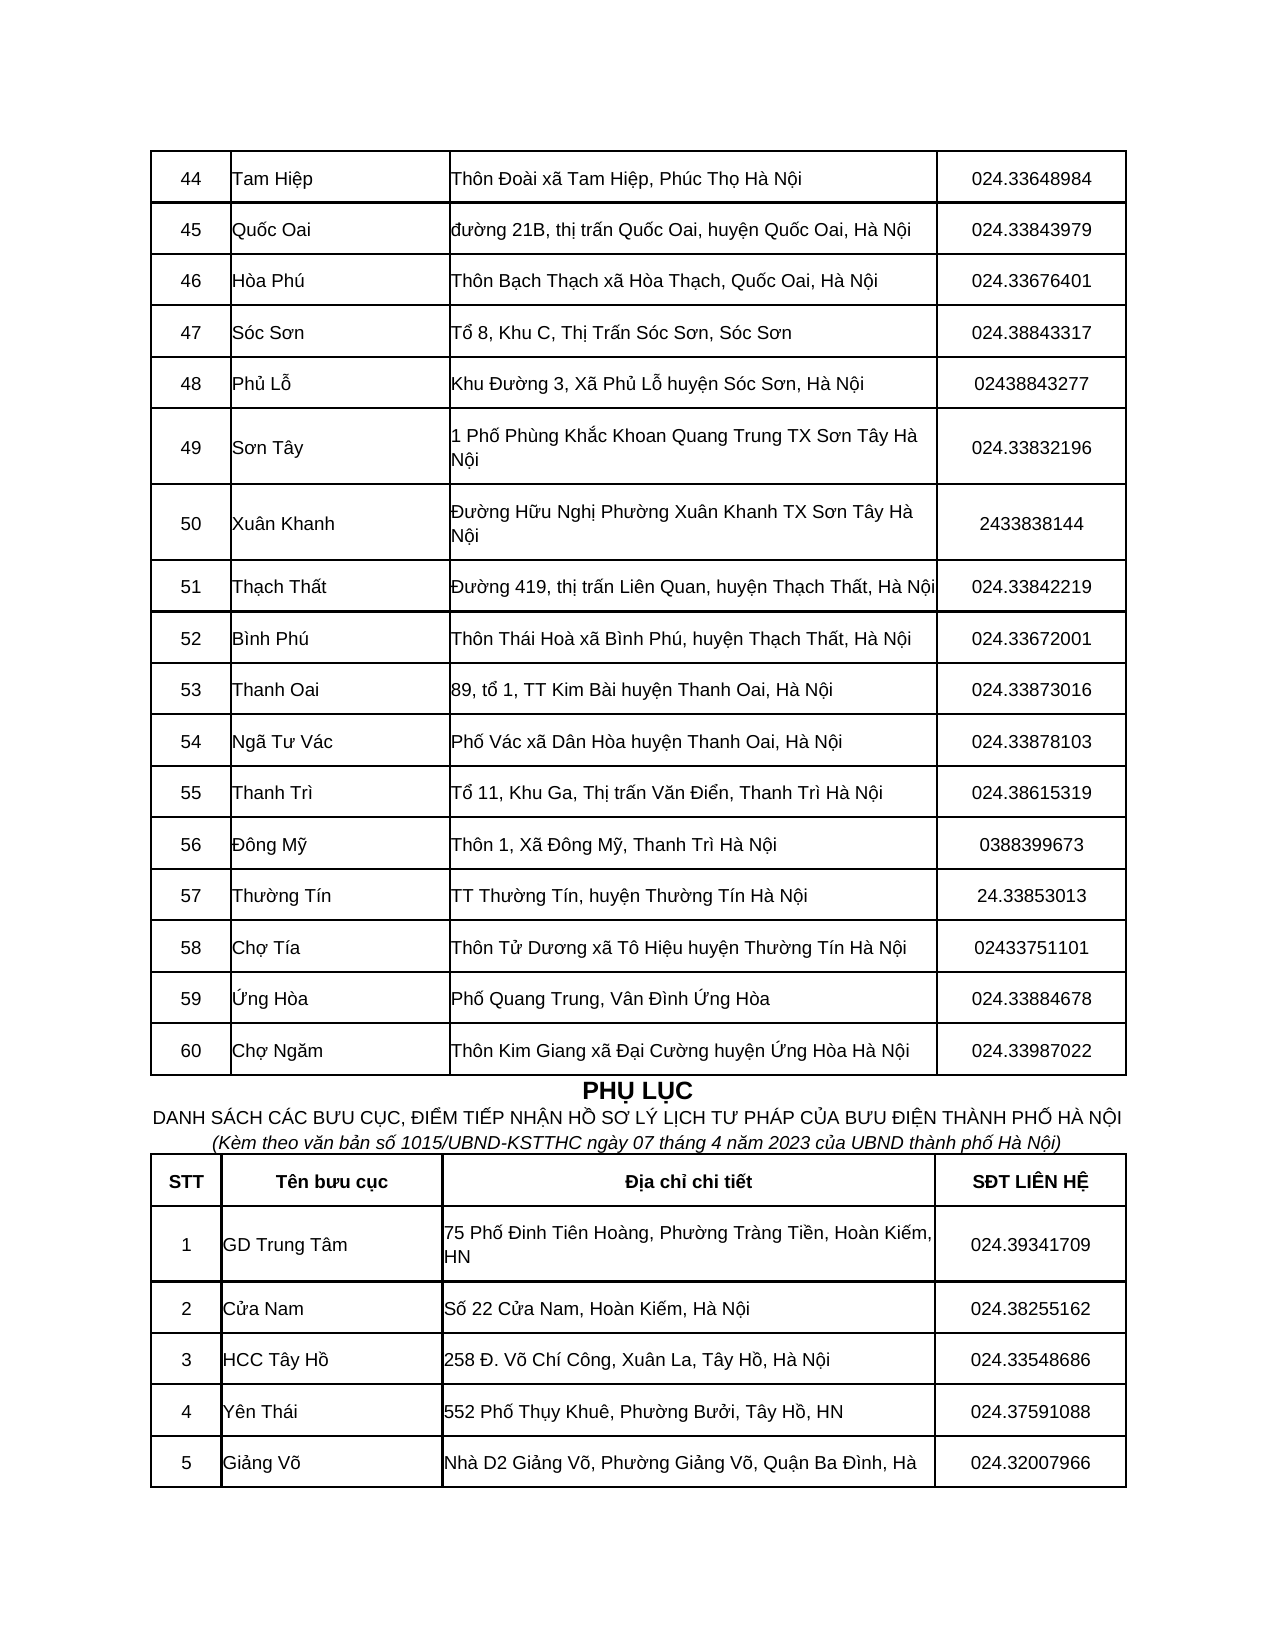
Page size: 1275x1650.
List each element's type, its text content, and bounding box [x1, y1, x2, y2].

table_cell 5 [152, 1437, 220, 1486]
table_cell Tổ 8, Khu C, Thị Trấn Sóc Sơn, Sóc Sơn [451, 306, 936, 356]
table_cell 54 [152, 715, 230, 765]
table_cell 02438843277 [938, 358, 1125, 407]
table_cell 48 [152, 358, 230, 407]
table_cell 1 [152, 1207, 220, 1280]
table_cell Sơn Tây [232, 409, 449, 483]
table_cell 57 [152, 870, 230, 919]
table_cell Ngã Tư Vác [232, 715, 449, 765]
text PHỤ LỤC [150, 1076, 1125, 1104]
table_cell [444, 1437, 934, 1486]
table_header SĐT LIÊN HỆ [936, 1155, 1125, 1204]
text DANH SÁCH CÁC BƯU CỤC, ĐIỂM TIẾP NHẬN HỒ SƠ LÝ LỊCH TƯ PHÁP CỦA BƯU ĐIỆN THÀNH PHỐ HÀ NỘI (Kèm theo văn bản số 1015/UBND-KSTTHC ngày 07 tháng 4 năm 2023 của UBND thành phố Hà Nội) [150, 1104, 1125, 1153]
table_cell 4 [152, 1385, 220, 1435]
table_cell 75 Phố Đinh Tiên Hoàng, Phường Tràng Tiền, Hoàn Kiếm, HN [444, 1207, 934, 1280]
table_cell 58 [152, 921, 230, 971]
table_cell 024.33672001 [938, 613, 1125, 662]
table_cell Sóc Sơn [232, 306, 449, 356]
table_cell Phố Vác xã Dân Hòa huyện Thanh Oai, Hà Nội [451, 715, 936, 765]
table_cell 44 [152, 152, 230, 201]
table_cell 45 [152, 204, 230, 253]
table_cell 59 [152, 973, 230, 1022]
table_cell Xuân Khanh [232, 485, 449, 559]
table_cell 2 [152, 1283, 220, 1332]
table_cell 024.33548686 [936, 1334, 1125, 1383]
table_header STT [152, 1155, 220, 1204]
table_cell 89, tổ 1, TT Kim Bài huyện Thanh Oai, Hà Nội [451, 664, 936, 713]
table_cell 2433838144 [938, 485, 1125, 559]
table_cell Thôn Đoài xã Tam Hiệp, Phúc Thọ Hà Nội [451, 152, 936, 201]
table_cell đường 21B, thị trấn Quốc Oai, huyện Quốc Oai, Hà Nội [451, 204, 936, 253]
table_cell 024.33878103 [938, 715, 1125, 765]
table_cell Thôn Kim Giang xã Đại Cường huyện Ứng Hòa Hà Nội [451, 1024, 936, 1073]
table_header Tên bưu cục [223, 1155, 441, 1204]
table_cell 024.33873016 [938, 664, 1125, 713]
table_cell 024.38615319 [938, 767, 1125, 816]
table_cell 49 [152, 409, 230, 483]
table_cell 024.37591088 [936, 1385, 1125, 1435]
table_cell Khu Đường 3, Xã Phủ Lỗ huyện Sóc Sơn, Hà Nội [451, 358, 936, 407]
table_cell Phủ Lỗ [232, 358, 449, 407]
table_cell Thôn 1, Xã Đông Mỹ, Thanh Trì Hà Nội [451, 818, 936, 868]
table_cell Đường 419, thị trấn Liên Quan, huyện Thạch Thất, Hà Nội [451, 561, 936, 610]
table_cell 56 [152, 818, 230, 868]
table_cell Thôn Tử Dương xã Tô Hiệu huyện Thường Tín Hà Nội [451, 921, 936, 971]
table_cell 024.33832196 [938, 409, 1125, 483]
table_cell Chợ Tía [232, 921, 449, 971]
table_cell Thạch Thất [232, 561, 449, 610]
table_cell Thôn Thái Hoà xã Bình Phú, huyện Thạch Thất, Hà Nội [451, 613, 936, 662]
table_cell Quốc Oai [232, 204, 449, 253]
table_cell Số 22 Cửa Nam, Hoàn Kiếm, Hà Nội [444, 1283, 934, 1332]
table_cell HCC Tây Hồ [223, 1334, 441, 1383]
table_cell Cửa Nam [223, 1283, 441, 1332]
table_cell 1 Phố Phùng Khắc Khoan Quang Trung TX Sơn Tây Hà Nội [451, 409, 936, 483]
table_cell 024.33884678 [938, 973, 1125, 1022]
table_cell Thường Tín [232, 870, 449, 919]
table_cell Thôn Bạch Thạch xã Hòa Thạch, Quốc Oai, Hà Nội [451, 255, 936, 304]
table_cell 0388399673 [938, 818, 1125, 868]
table_cell 53 [152, 664, 230, 713]
table_cell 552 Phố Thụy Khuê, Phường Bưởi, Tây Hồ, HN [444, 1385, 934, 1435]
table_cell 47 [152, 306, 230, 356]
table_cell Thanh Oai [232, 664, 449, 713]
table_cell Phố Quang Trung, Vân Đình Ứng Hòa [451, 973, 936, 1022]
table_cell Giảng Võ [223, 1437, 441, 1486]
table_cell 24.33853013 [938, 870, 1125, 919]
table_cell 51 [152, 561, 230, 610]
table_cell 024.33987022 [938, 1024, 1125, 1073]
table_cell Thanh Trì [232, 767, 449, 816]
table_cell 52 [152, 613, 230, 662]
table_cell Hòa Phú [232, 255, 449, 304]
table_cell Ứng Hòa [232, 973, 449, 1022]
table_header Địa chỉ chi tiết [444, 1155, 934, 1204]
table_cell Đông Mỹ [232, 818, 449, 868]
table_cell 46 [152, 255, 230, 304]
table_cell Yên Thái [223, 1385, 441, 1435]
table_cell GD Trung Tâm [223, 1207, 441, 1280]
table_cell 024.38255162 [936, 1283, 1125, 1332]
table_cell Bình Phú [232, 613, 449, 662]
table_cell TT Thường Tín, huyện Thường Tín Hà Nội [451, 870, 936, 919]
table_cell 60 [152, 1024, 230, 1073]
table_cell Chợ Ngăm [232, 1024, 449, 1073]
table_cell Đường Hữu Nghị Phường Xuân Khanh TX Sơn Tây Hà Nội [451, 485, 936, 559]
table_cell Tam Hiệp [232, 152, 449, 201]
table_cell 02433751101 [938, 921, 1125, 971]
table_cell 258 Đ. Võ Chí Công, Xuân La, Tây Hồ, Hà Nội [444, 1334, 934, 1383]
table_cell 024.38843317 [938, 306, 1125, 356]
table_cell Tổ 11, Khu Ga, Thị trấn Văn Điển, Thanh Trì Hà Nội [451, 767, 936, 816]
table_cell 024.33842219 [938, 561, 1125, 610]
table_cell 50 [152, 485, 230, 559]
table_cell 3 [152, 1334, 220, 1383]
table_cell 55 [152, 767, 230, 816]
table_cell 024.39341709 [936, 1207, 1125, 1280]
table_cell 024.33648984 [938, 152, 1125, 201]
table_cell 024.33676401 [938, 255, 1125, 304]
table_cell 024.32007966 [936, 1437, 1125, 1486]
table_cell 024.33843979 [938, 204, 1125, 253]
